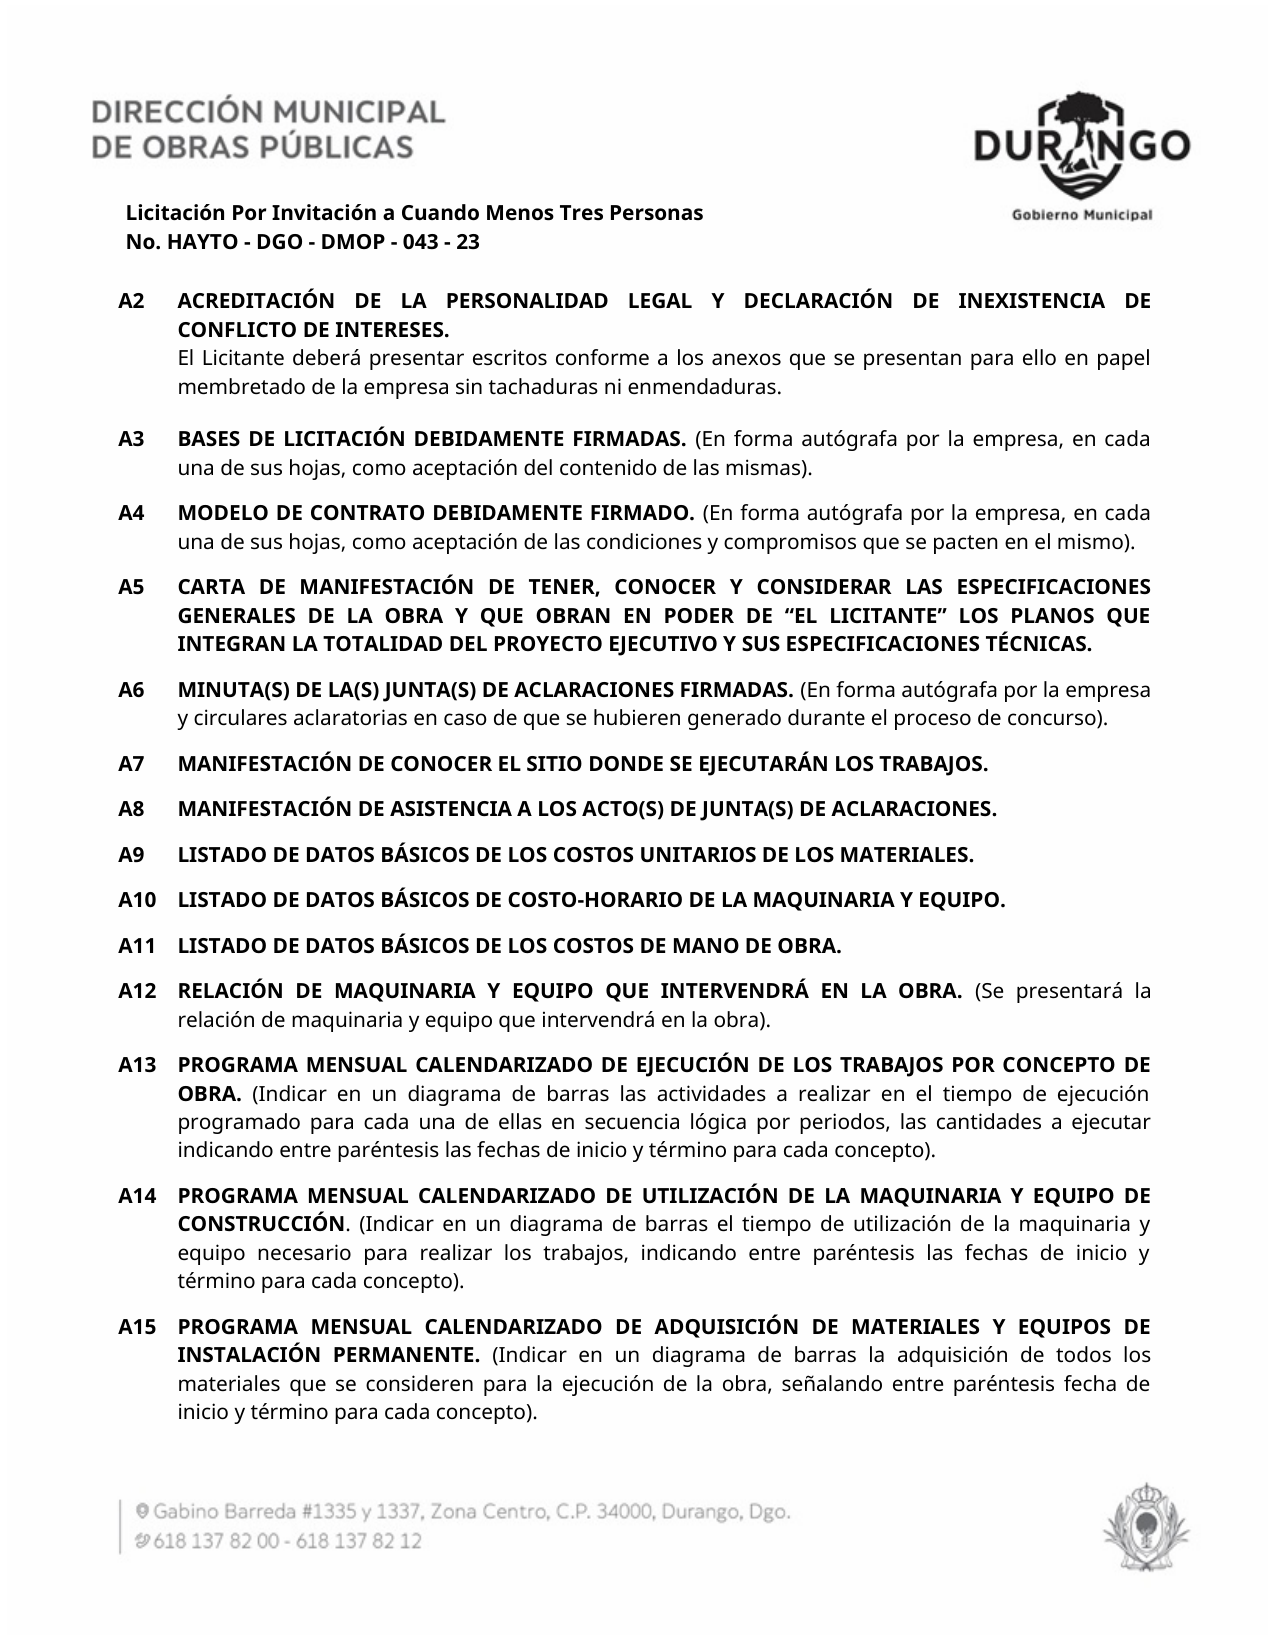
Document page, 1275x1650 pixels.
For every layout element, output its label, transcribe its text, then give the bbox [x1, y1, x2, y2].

text A14 PROGRAMA MENSUAL CALENDARIZADO DE UTILIZACIÓN DE LA MAQUINARIA Y EQUIPO DE CONSTRUCCIÓN. (Indicar en un diagrama de barras el tiempo de utilización de la maquinaria y equipo necesario para realizar los trabajos, indicando entre paréntesis las fechas de inicio y término para cada concepto). [118, 1181, 1152, 1295]
text A12 RELACIÓN DE MAQUINARIA Y EQUIPO QUE INTERVENDRÁ EN LA OBRA. (Se presentará la relación de maquinaria y equipo que intervendrá en la obra). [118, 976, 1152, 1033]
text A15 PROGRAMA MENSUAL CALENDARIZADO DE ADQUISICIÓN DE MATERIALES Y EQUIPOS DE INSTALACIÓN PERMANENTE. (Indicar en un diagrama de barras la adquisición de todos los materiales que se consideren para la ejecución de la obra, señalando entre paréntesis fecha de inicio y término para cada concepto). [118, 1312, 1152, 1426]
text A10 LISTADO DE DATOS BÁSICOS DE COSTO-HORARIO DE LA MAQUINARIA Y EQUIPO. [118, 885, 1152, 914]
picture [7, 5, 1269, 1635]
text A6 MINUTA(S) DE LA(S) JUNTA(S) DE ACLARACIONES FIRMADAS. (En forma autógrafa por la empresa y circulares aclaratorias en caso de que se hubieren generado durante el proceso de concurso). [118, 675, 1152, 732]
text A8 MANIFESTACIÓN DE ASISTENCIA A LOS ACTO(S) DE JUNTA(S) DE ACLARACIONES. [118, 794, 1152, 823]
text A5 CARTA DE MANIFESTACIÓN DE TENER, CONOCER Y CONSIDERAR LAS ESPECIFICACIONES GENERALES DE LA OBRA Y QUE OBRAN EN PODER DE “EL LICITANTE” LOS PLANOS QUE INTEGRAN LA TOTALIDAD DEL PROYECTO EJECUTIVO Y SUS ESPECIFICACIONES TÉCNICAS. [118, 572, 1152, 658]
text A9 LISTADO DE DATOS BÁSICOS DE LOS COSTOS UNITARIOS DE LOS MATERIALES. [118, 840, 1152, 868]
text A13 PROGRAMA MENSUAL CALENDARIZADO DE EJECUCIÓN DE LOS TRABAJOS POR CONCEPTO DE OBRA. (Indicar en un diagrama de barras las actividades a realizar en el tiempo de ejecución programado para cada una de ellas en secuencia lógica por periodos, las cantidades a ejecutar indicando entre paréntesis las fechas de inicio y término para cada concepto). [118, 1050, 1152, 1164]
text El Licitante deberá presentar escritos conforme a los anexos que se presentan para ello en papel membretado de la empresa sin tachaduras ni enmendaduras. [118, 343, 1152, 400]
text A11 LISTADO DE DATOS BÁSICOS DE LOS COSTOS DE MANO DE OBRA. [118, 931, 1152, 959]
text A2 ACREDITACIÓN DE LA PERSONALIDAD LEGAL Y DECLARACIÓN DE INEXISTENCIA DE CONFLICTO DE INTERESES. [118, 287, 1152, 343]
text A3 BASES DE LICITACIÓN DEBIDAMENTE FIRMADAS. (En forma autógrafa por la empresa, en cada una de sus hojas, como aceptación del contenido de las mismas). [118, 424, 1152, 481]
text A7 MANIFESTACIÓN DE CONOCER EL SITIO DONDE SE EJECUTARÁN LOS TRABAJOS. [118, 749, 1152, 777]
text A4 MODELO DE CONTRATO DEBIDAMENTE FIRMADO. (En forma autógrafa por la empresa, en cada una de sus hojas, como aceptación de las condiciones y compromisos que se pacten en el mismo). [118, 498, 1152, 555]
